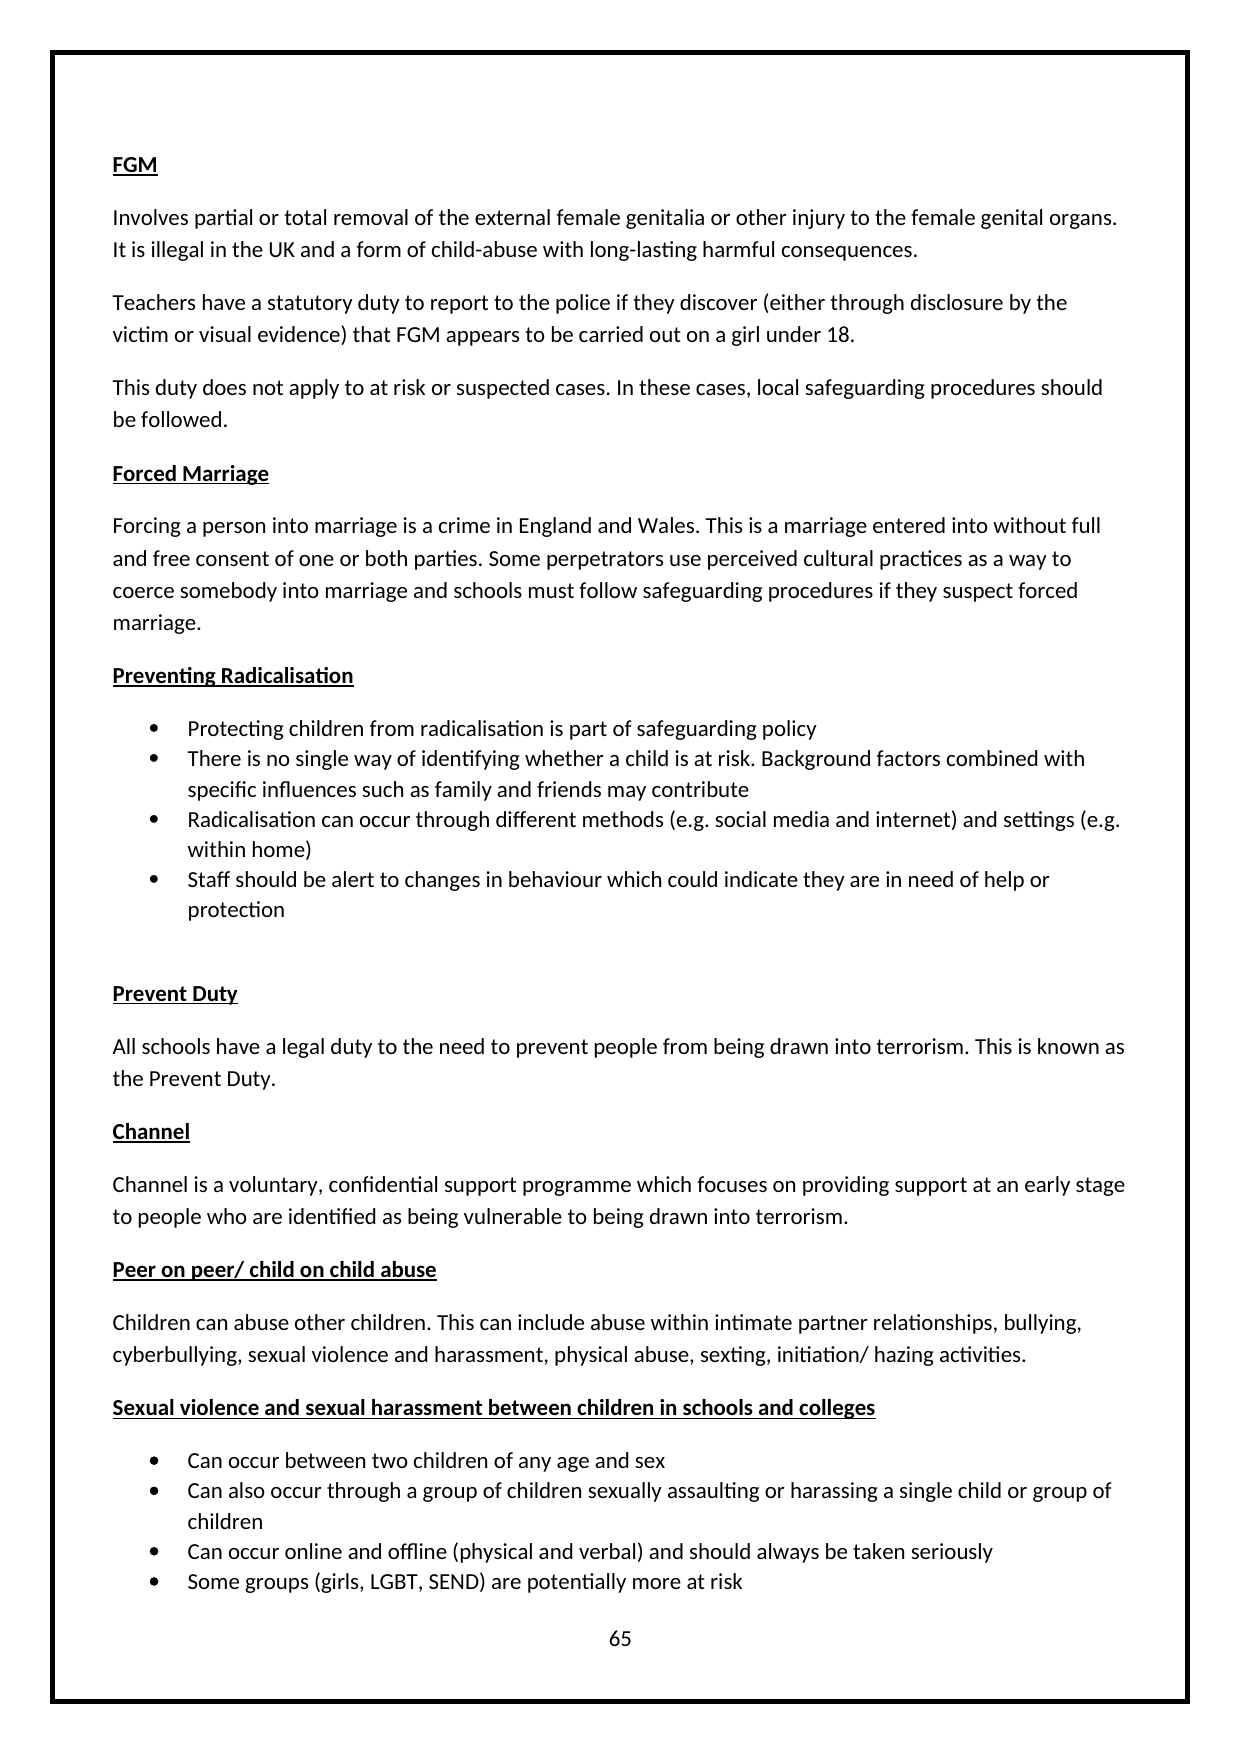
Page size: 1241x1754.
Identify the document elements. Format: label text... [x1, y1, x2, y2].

list Can also occur through a group of children sexually assaulting or harassing a single child or group of children [150, 1477, 1128, 1535]
list Protecting children from radicalisation is part of safeguarding policy [150, 714, 1128, 742]
list Some groups (girls, LGBT, SEND) are potentially more at risk [150, 1567, 1128, 1595]
text Children can abuse other children. This can include abuse within intimate partner relationships, bullying, cyberbullying, sexual violence and harassment, physical abuse, sexting, initiation/ hazing activities. [112, 1308, 1128, 1368]
text Forced Marriage [112, 459, 1128, 487]
text This duty does not apply to at risk or suspected cases. In these cases, local safeguarding procedures should be followed. [112, 373, 1128, 434]
list Staff should be alert to changes in behaviour which could indicate they are in need of help or protection [150, 865, 1128, 923]
text Peer on peer/ child on child abuse [112, 1255, 1128, 1283]
text All schools have a legal duty to the need to prevent people from being drawn into terrorism. This is known as the Prevent Duty. [112, 1032, 1128, 1092]
text Preventing Radicalisation [112, 661, 1128, 689]
list There is no single way of identifying whether a child is at risk. Background factors combined with specific influences such as family and friends may contribute [150, 744, 1128, 803]
text Prevent Duty [112, 979, 1128, 1007]
text Involves partial or total removal of the external female genitalia or other injury to the female genital organs. It is illegal in the UK and a form of child-abuse with long-lasting harmful consequences. [112, 203, 1128, 263]
text FGM [112, 150, 1128, 178]
text Sexual violence and sexual harassment between children in schools and colleges [112, 1393, 1128, 1421]
text Forcing a person into marriage is a crime in England and Wales. This is a marriage entered into without full and free consent of one or both parties. Some perpetrators use perceived cultural practices as a way to coerce somebody into marriage and schools must follow safeguarding procedures if they suspect forced marriage. [112, 512, 1128, 636]
list Can occur online and offline (physical and verbal) and should always be taken seriously [150, 1537, 1128, 1565]
list Can occur between two children of any age and sex [150, 1446, 1128, 1474]
text Teachers have a statutory duty to report to the police if they discover (either through disclosure by the victim or visual evidence) that FGM appears to be carried out on a girl under 18. [112, 288, 1128, 348]
text Channel [112, 1117, 1128, 1145]
text Channel is a voluntary, confidential support programme which focuses on providing support at an early stage to people who are identified as being vulnerable to being drawn into terrorism. [112, 1170, 1128, 1230]
list Radicalisation can occur through different methods (e.g. social media and internet) and settings (e.g. within home) [150, 805, 1128, 863]
